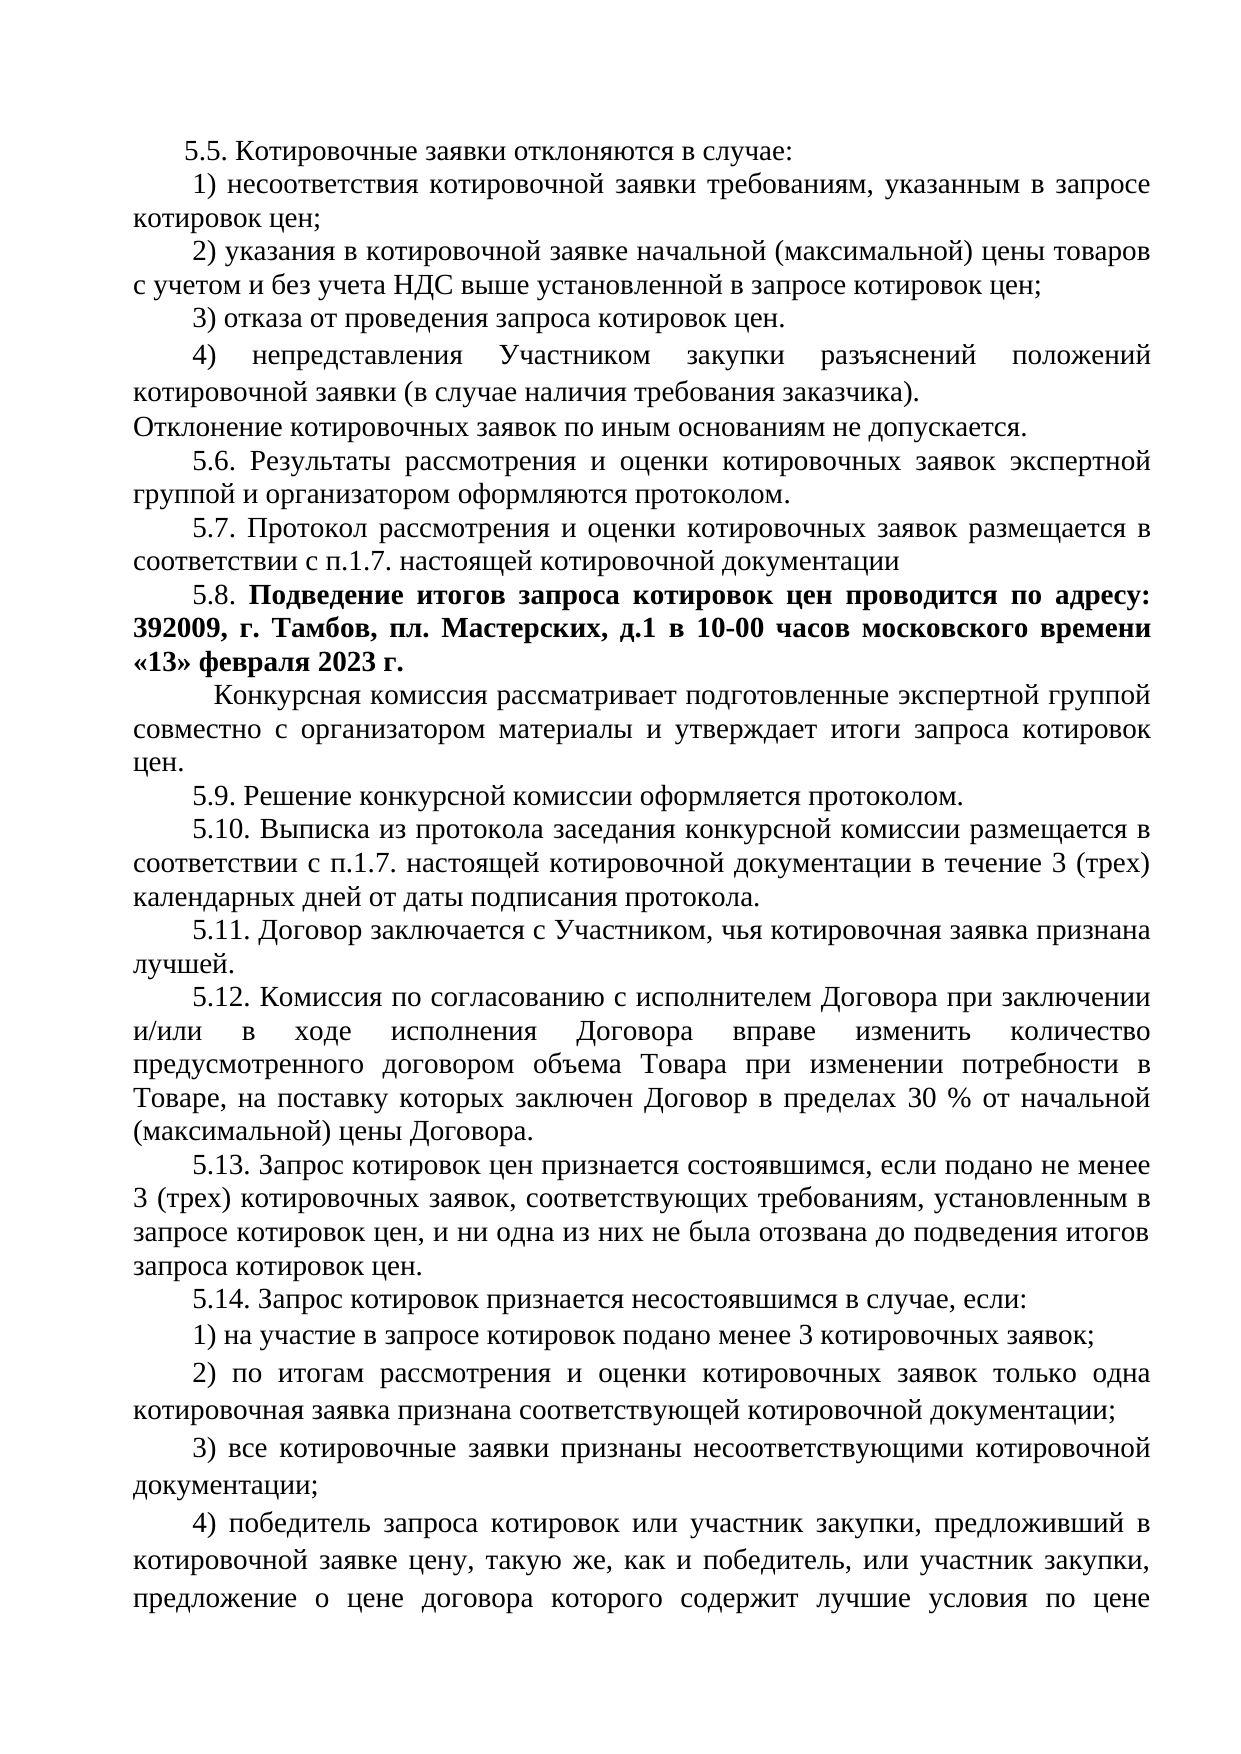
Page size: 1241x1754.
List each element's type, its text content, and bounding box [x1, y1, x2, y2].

text 1) несоответствия котировочной заявки требованиям, указанным в запросе котировок цен; [133, 166, 1152, 233]
text 3) все котировочные заявки признаны несоответствующими котировочной документации; [133, 1427, 1152, 1502]
text 5.12. Комиссия по согласованию с исполнителем Договора при заключении и/или в ходе исполнения Договора вправе изменить количество предусмотренного договором объема Товара при изменении потребности в Товаре, на поставку которых заключен Договор в пределах 30 % от начальной (максимальной) цены Договора. [133, 979, 1152, 1147]
text 5.6. Результаты рассмотрения и оценки котировочных заявок экспертной группой и организатором оформляются протоколом. [133, 443, 1152, 510]
text 2) по итогам рассмотрения и оценки котировочных заявок только одна котировочная заявка признана соответствующей котировочной документации; [133, 1352, 1152, 1427]
text 5.13. Запрос котировок цен признается состоявшимся, если подано не менее 3 (трех) котировочных заявок, соответствующих требованиям, установленным в запросе котировок цен, и ни одна из них не была отозвана до подведения итогов запроса котировок цен. [133, 1147, 1152, 1281]
text 3) отказа от проведения запроса котировок цен. [133, 301, 1152, 334]
text 2) указания в котировочной заявке начальной (максимальной) цены товаров с учетом и без учета НДС выше установленной в запросе котировок цен; [133, 233, 1152, 301]
text 5.10. Выписка из протокола заседания конкурсной комиссии размещается в соответствии с п.1.7. настоящей котировочной документации в течение 3 (трех) календарных дней от даты подписания протокола. [133, 812, 1152, 912]
text 5.7. Протокол рассмотрения и оценки котировочных заявок размещается в соответствии с п.1.7. настоящей котировочной документации [133, 510, 1152, 577]
text 5.5. Котировочные заявки отклоняются в случае: [133, 133, 1152, 166]
text 4) непредставления Участником закупки разъяснений положений котировочной заявки (в случае наличия требования заказчика). [133, 334, 1152, 409]
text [133, 1502, 1152, 1615]
text 5.14. Запрос котировок признается несостоявшимся в случае, если: [133, 1281, 1152, 1315]
text 5.8. Подведение итогов запроса котировок цен проводится по адресу: 392009, г. Тамбов, пл. Мастерских, д.1 в 10-00 часов московского времени «13» февраля 2023 г. [133, 577, 1152, 677]
text 5.11. Договор заключается с Участником, чья котировочная заявка признана лучшей. [133, 912, 1152, 979]
text Конкурсная комиссия рассматривает подготовленные экспертной группой совместно с организатором материалы и утверждает итоги запроса котировок цен. [133, 677, 1152, 778]
text 1) на участие в запросе котировок подано менее 3 котировочных заявок; [133, 1315, 1152, 1352]
text 5.9. Решение конкурсной комиссии оформляется протоколом. [133, 778, 1152, 812]
text Отклонение котировочных заявок по иным основаниям не допускается. [133, 409, 1152, 443]
